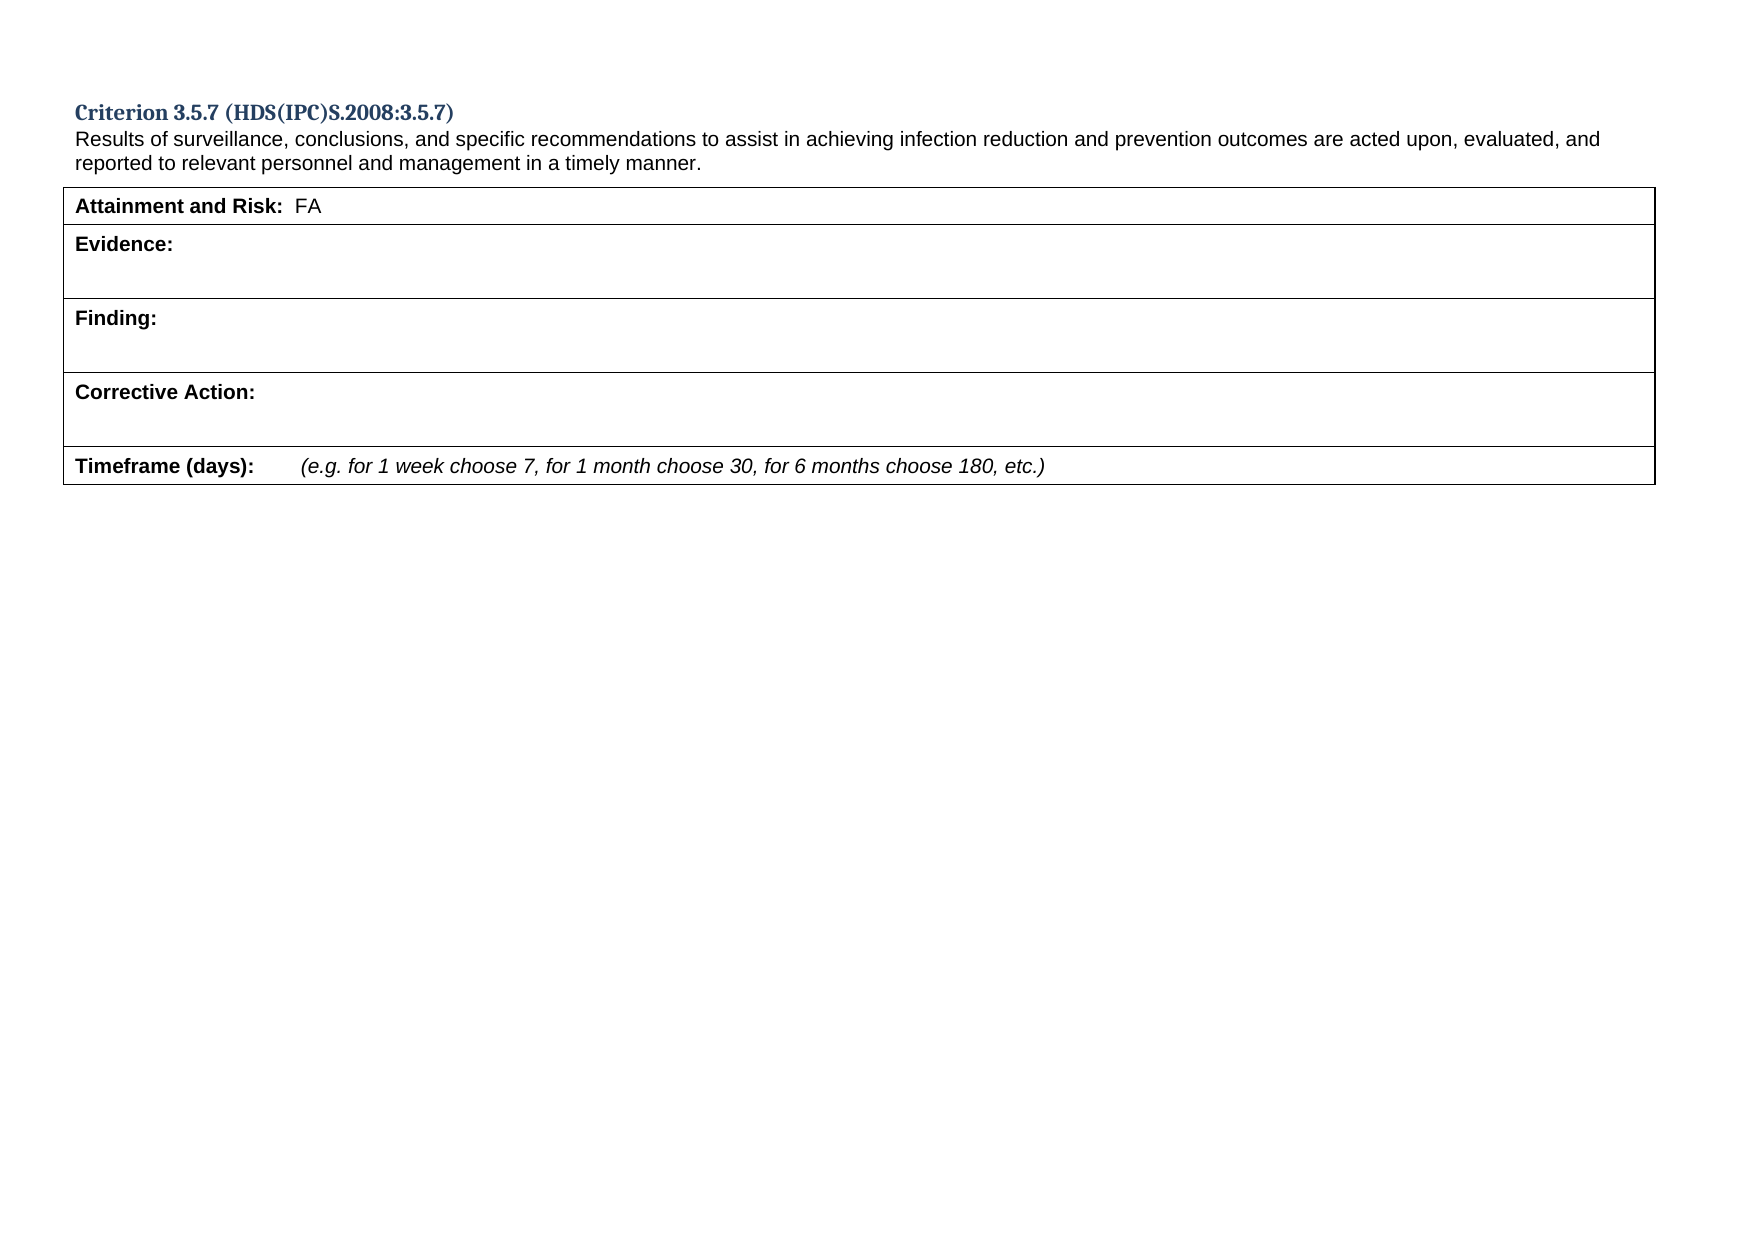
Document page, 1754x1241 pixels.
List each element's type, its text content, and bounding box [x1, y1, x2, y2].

table_cell [64, 336, 1654, 372]
table_cell Evidence: [64, 225, 1654, 262]
table_cell Finding: [64, 299, 1654, 336]
text Results of surveillance, conclusions, and specific recommendations to assist in achieving infection reduction and prevention outcomes are acted upon, evaluated, and reported to relevant personnel and management in a timely manner. [75, 126, 1679, 174]
table_cell [64, 262, 1654, 298]
table_cell Timeframe (days): (e.g. for 1 week choose 7, for 1 month choose 30, for 6 months choose 180, etc.) [64, 447, 1654, 484]
table_cell [64, 410, 1654, 446]
table_cell Corrective Action: [64, 373, 1654, 410]
table_header Attainment and Risk: FA [64, 188, 1654, 224]
subtitle Criterion 3.5.7 (HDS(IPC)S.2008:3.5.7) [75, 100, 1679, 126]
